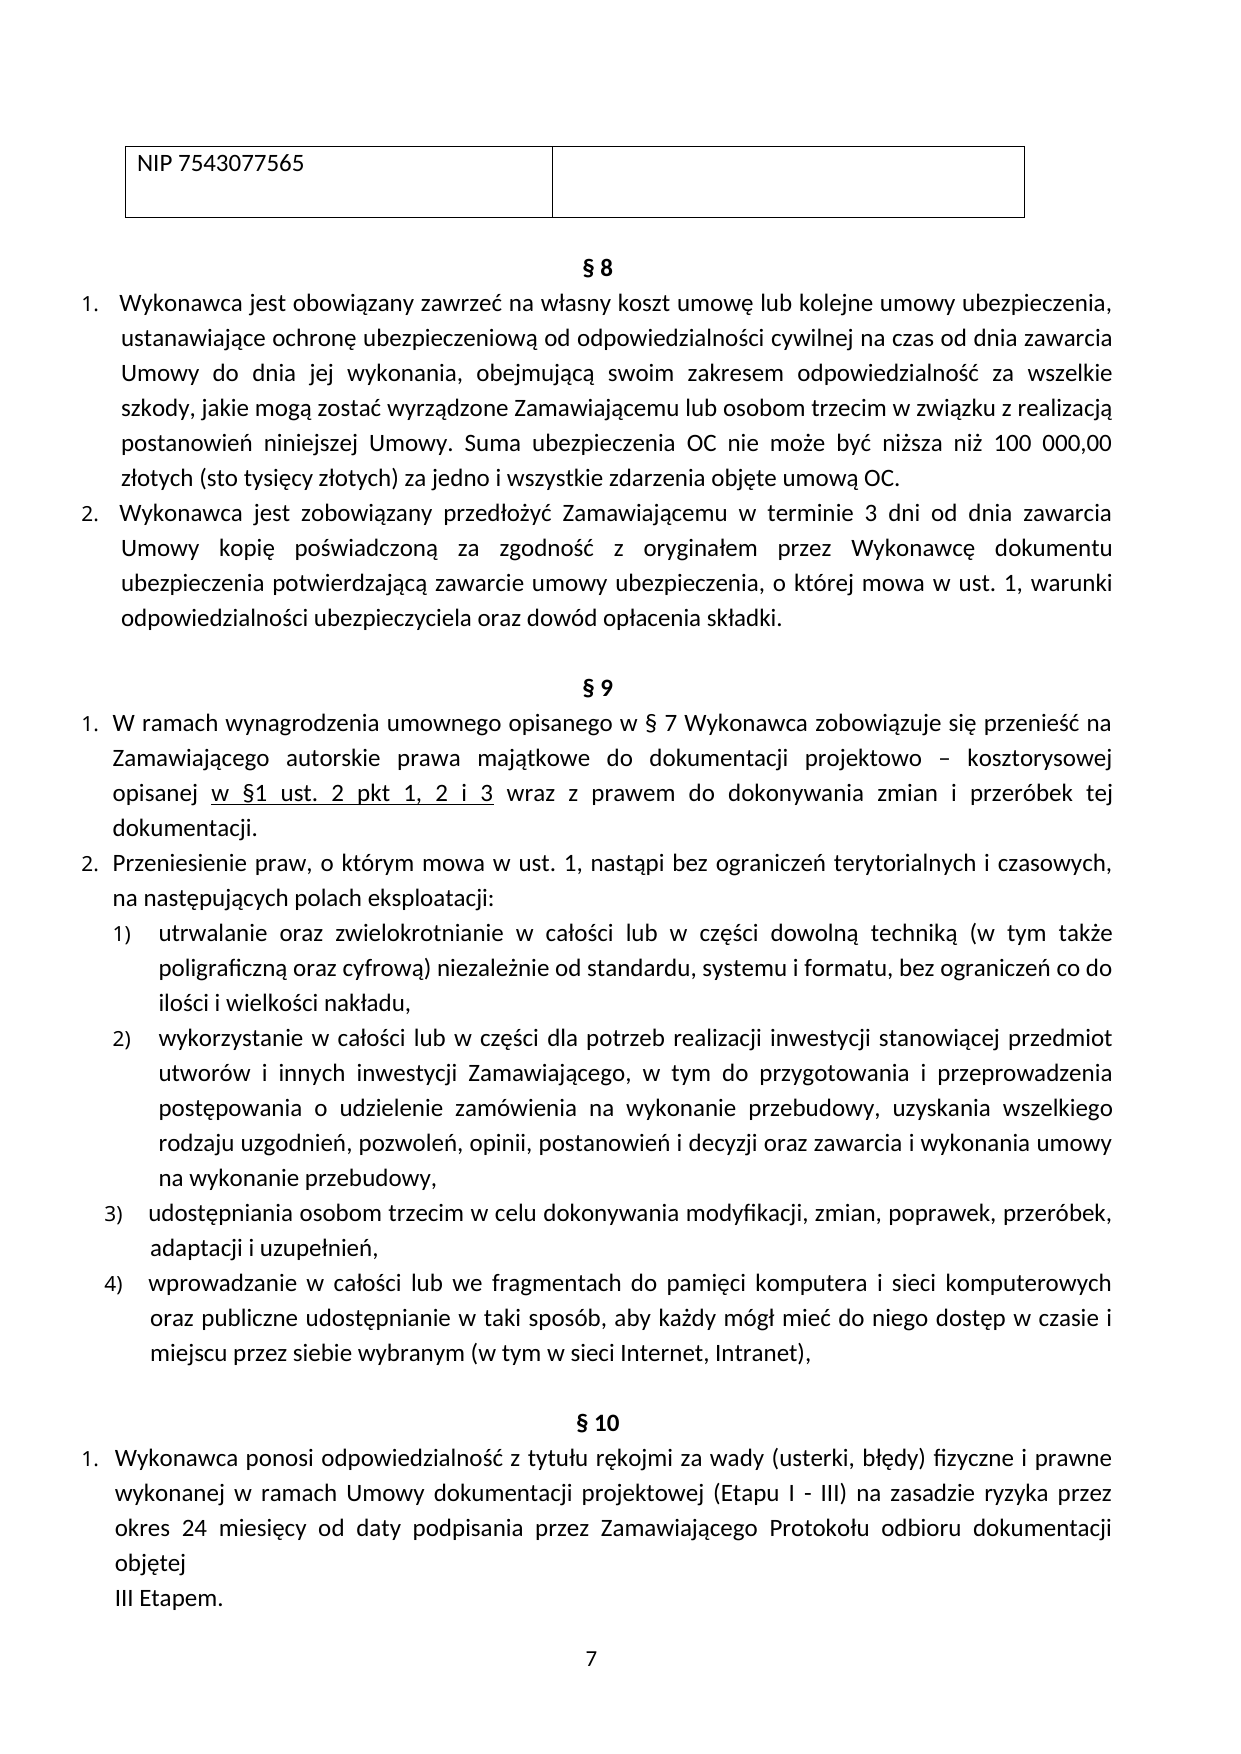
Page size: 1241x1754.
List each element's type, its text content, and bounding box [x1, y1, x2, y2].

list Wykonawca jest obowiązany zawrzeć na własny koszt umowę lub kolejne umowy ubezpieczenia, ustanawiające ochronę ubezpieczeniową od odpowiedzialności cywilnej na czas od dnia zawarcia Umowy do dnia jej wykonania, obejmującą swoim zakresem odpowiedzialność za wszelkie szkody, jakie mogą zostać wyrządzone Zamawiającemu lub osobom trzecim w związku z realizacją postanowień niniejszej Umowy. Suma ubezpieczenia OC nie może być niższa niż 100 000,00 złotych (sto tysięcy złotych) za jedno i wszystkie zdarzenia objęte umową OC. [81, 288, 1114, 493]
text § 9 [81, 673, 1114, 703]
list Wykonawca ponosi odpowiedzialność z tytułu rękojmi za wady (usterki, błędy) fizyczne i prawne wykonanej w ramach Umowy dokumentacji projektowej (Etapu I - III) na zasadzie ryzyka przez okres 24 miesięcy od daty podpisania przez Zamawiającego Protokołu odbioru dokumentacji objętej III Etapem. [81, 1443, 1114, 1613]
list udostępniania osobom trzecim w celu dokonywania modyfikacji, zmian, poprawek, przeróbek, adaptacji i uzupełnień, [104, 1198, 1114, 1263]
text § 10 [81, 1408, 1114, 1438]
list wykorzystanie w całości lub w części dla potrzeb realizacji inwestycji stanowiącej przedmiot utworów i innych inwestycji Zamawiającego, w tym do przygotowania i przeprowadzenia postępowania o udzielenie zamówienia na wykonanie przebudowy, uzyskania wszelkiego rodzaju uzgodnień, pozwoleń, opinii, postanowień i decyzji oraz zawarcia i wykonania umowy na wykonanie przebudowy, [112, 1023, 1114, 1193]
list wprowadzanie w całości lub we fragmentach do pamięci komputera i sieci komputerowych oraz publiczne udostępnianie w taki sposób, aby każdy mógł mieć do niego dostęp w czasie i miejscu przez siebie wybranym (w tym w sieci Internet, Intranet), [104, 1268, 1114, 1368]
list Przeniesienie praw, o którym mowa w ust. 1, nastąpi bez ograniczeń terytorialnych i czasowych, na następujących polach eksploatacji: [81, 848, 1114, 913]
text § 8 [81, 253, 1114, 283]
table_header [553, 147, 1024, 217]
list utrwalanie oraz zwielokrotnianie w całości lub w części dowolną techniką (w tym także poligraficzną oraz cyfrową) niezależnie od standardu, systemu i formatu, bez ograniczeń co do ilości i wielkości nakładu, [112, 918, 1114, 1018]
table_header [126, 147, 552, 217]
list Wykonawca jest zobowiązany przedłożyć Zamawiającemu w terminie 3 dni od dnia zawarcia Umowy kopię poświadczoną za zgodność z oryginałem przez Wykonawcę dokumentu ubezpieczenia potwierdzającą zawarcie umowy ubezpieczenia, o której mowa w ust. 1, warunki odpowiedzialności ubezpieczyciela oraz dowód opłacenia składki. [81, 498, 1114, 633]
list W ramach wynagrodzenia umownego opisanego w § 7 Wykonawca zobowiązuje się przenieść na Zamawiającego autorskie prawa majątkowe do dokumentacji projektowo – kosztorysowej opisanej w §1 ust. 2 pkt 1, 2 i 3 wraz z prawem do dokonywania zmian i przeróbek tej dokumentacji. [81, 708, 1114, 843]
